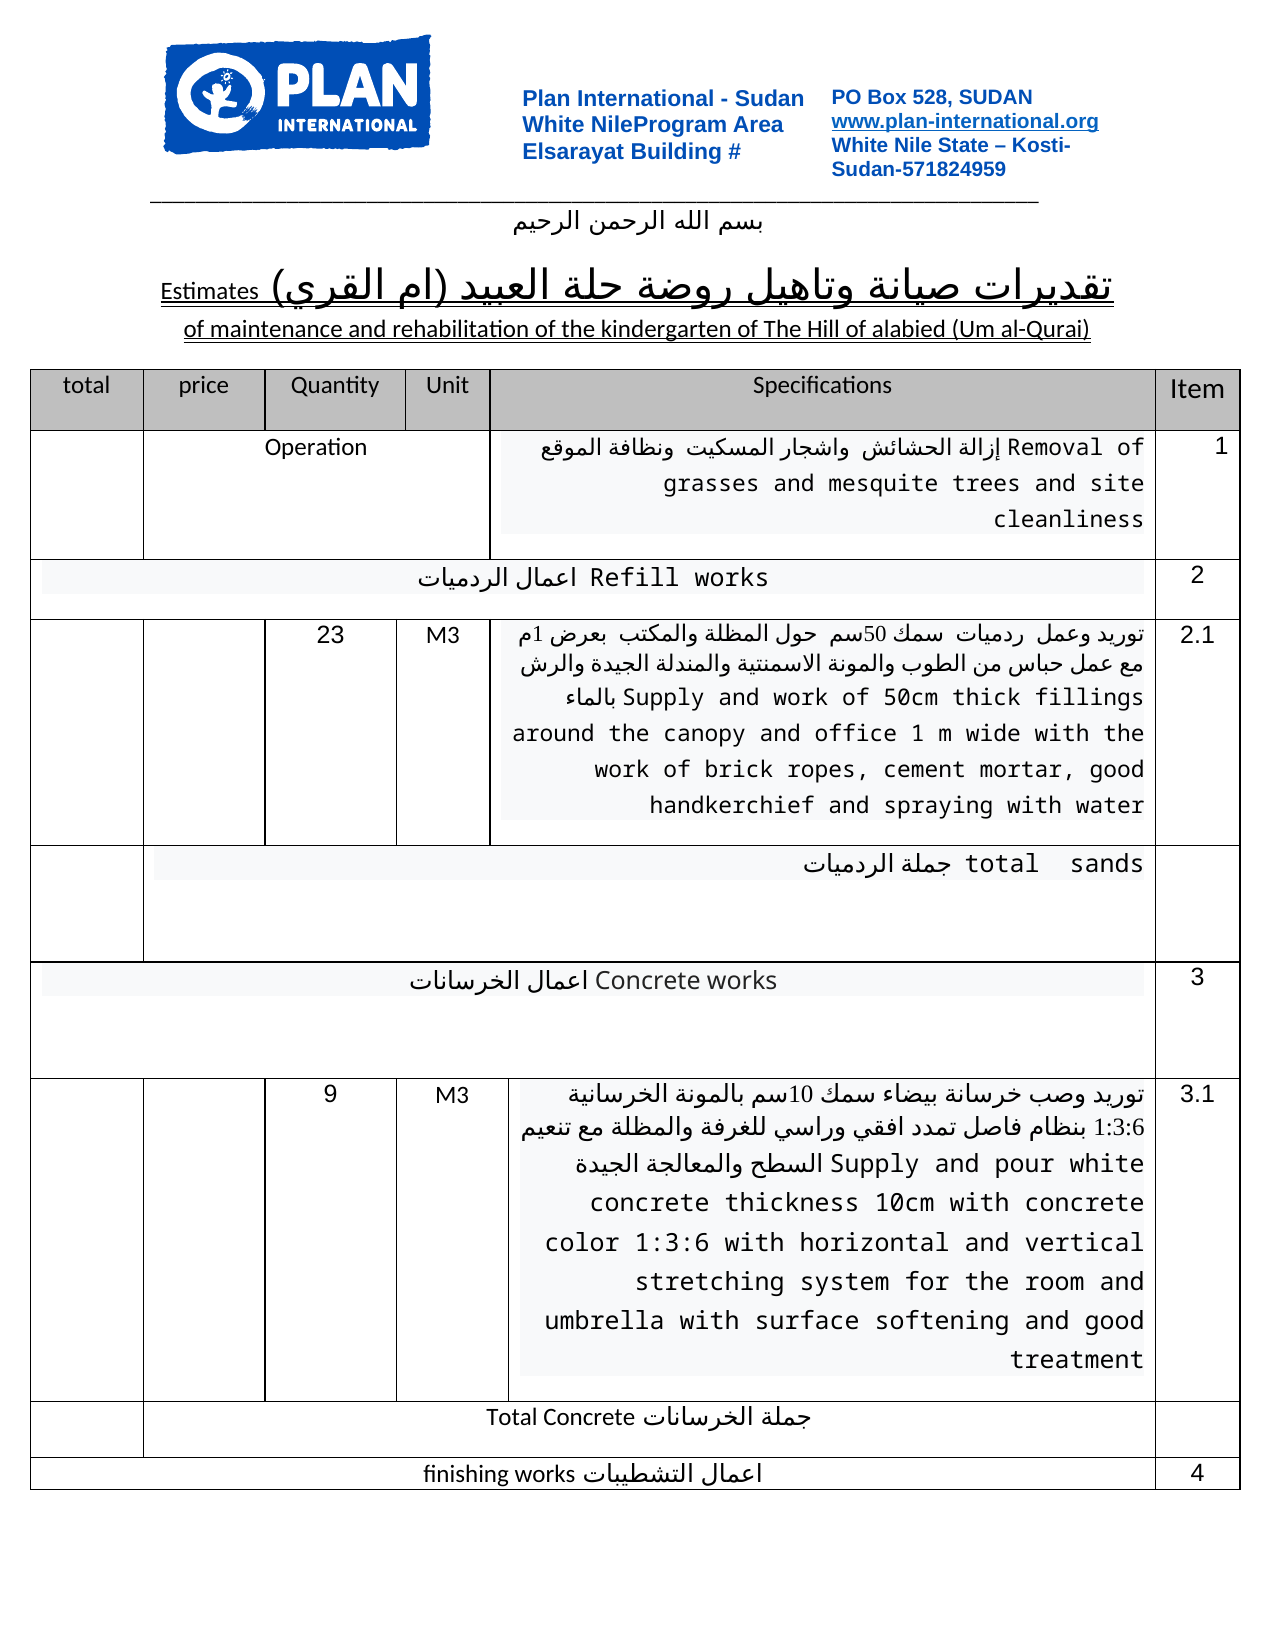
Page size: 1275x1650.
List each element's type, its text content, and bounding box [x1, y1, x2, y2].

table_cell [1156, 846, 1239, 961]
text ______________________________________________________________________________ [150, 178, 1125, 206]
table_cell جملة الردميات total sands [144, 846, 1155, 961]
text بسم الله الرحمن الرحيم [150, 206, 1125, 235]
table_cell [1156, 1402, 1239, 1457]
table_header Item [1156, 370, 1239, 430]
table_cell جملة الخرسانات Total Concrete [144, 1402, 1155, 1457]
table_cell توريد وعمل ردميات سمك 50سم حول المظلة والمكتب بعرض 1م مع عمل حباس من الطوب والمونة الاسمنتية والمندلة الجيدة والرش بالماء Supply and work of 50cm thick fillings around the canopy and office 1 m wide with the work of brick ropes, cement mortar, good handkerchief and spraying with water [491, 620, 1155, 845]
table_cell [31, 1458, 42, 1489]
table_cell 2 [1156, 560, 1239, 619]
table_cell توريد وصب خرسانة بيضاء سمك 10سم بالمونة الخرسانية 1:3:6 بنظام فاصل تمدد افقي وراسي للغرفة والمظلة مع تنعيم السطح والمعالجة الجيدة Supply and pour white concrete thickness 10cm with concrete color 1:3:6 with horizontal and vertical stretching system for the room and umbrella with surface softening and good treatment [509, 1079, 1155, 1401]
table_cell 2.1 [1156, 620, 1239, 845]
table_cell [31, 1079, 143, 1401]
table_cell [144, 620, 264, 845]
table_cell M3 [397, 620, 489, 845]
table_cell [144, 1079, 264, 1401]
table_header Unit [406, 370, 489, 430]
table_cell [31, 1402, 143, 1457]
table_cell إزالة الحشائش واشجار المسكيت ونظافة الموقع Removal of grasses and mesquite trees and site cleanliness [491, 431, 1155, 559]
table_cell اعمال الردميات Refill works [31, 560, 1155, 619]
table_cell 3 [1156, 963, 1239, 1078]
table_header Quantity [266, 370, 405, 430]
text تقديرات صيانة وتاهيل روضة حلة العبيد (ام القري) Estimates of maintenance and rehabilitation of the kindergarten of The Hill of alabied (Um al-Qurai) [150, 260, 1125, 343]
table_cell 23 [266, 620, 396, 845]
table_cell 1 [1156, 431, 1239, 559]
table_cell M3 [397, 1079, 508, 1401]
table_cell 9 [266, 1079, 396, 1401]
table_header price [144, 370, 264, 430]
table_cell [31, 620, 143, 845]
table_cell Operation [144, 431, 489, 559]
table_cell [31, 846, 143, 961]
table_cell [31, 431, 143, 559]
table_cell 4 [1156, 1458, 1239, 1489]
table_header Specifications [491, 370, 1155, 430]
table_cell 3.1 [1156, 1079, 1239, 1401]
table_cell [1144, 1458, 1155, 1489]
table_cell اعمال الخرسانات Concrete works [31, 963, 1155, 1078]
table_header total [31, 370, 143, 430]
